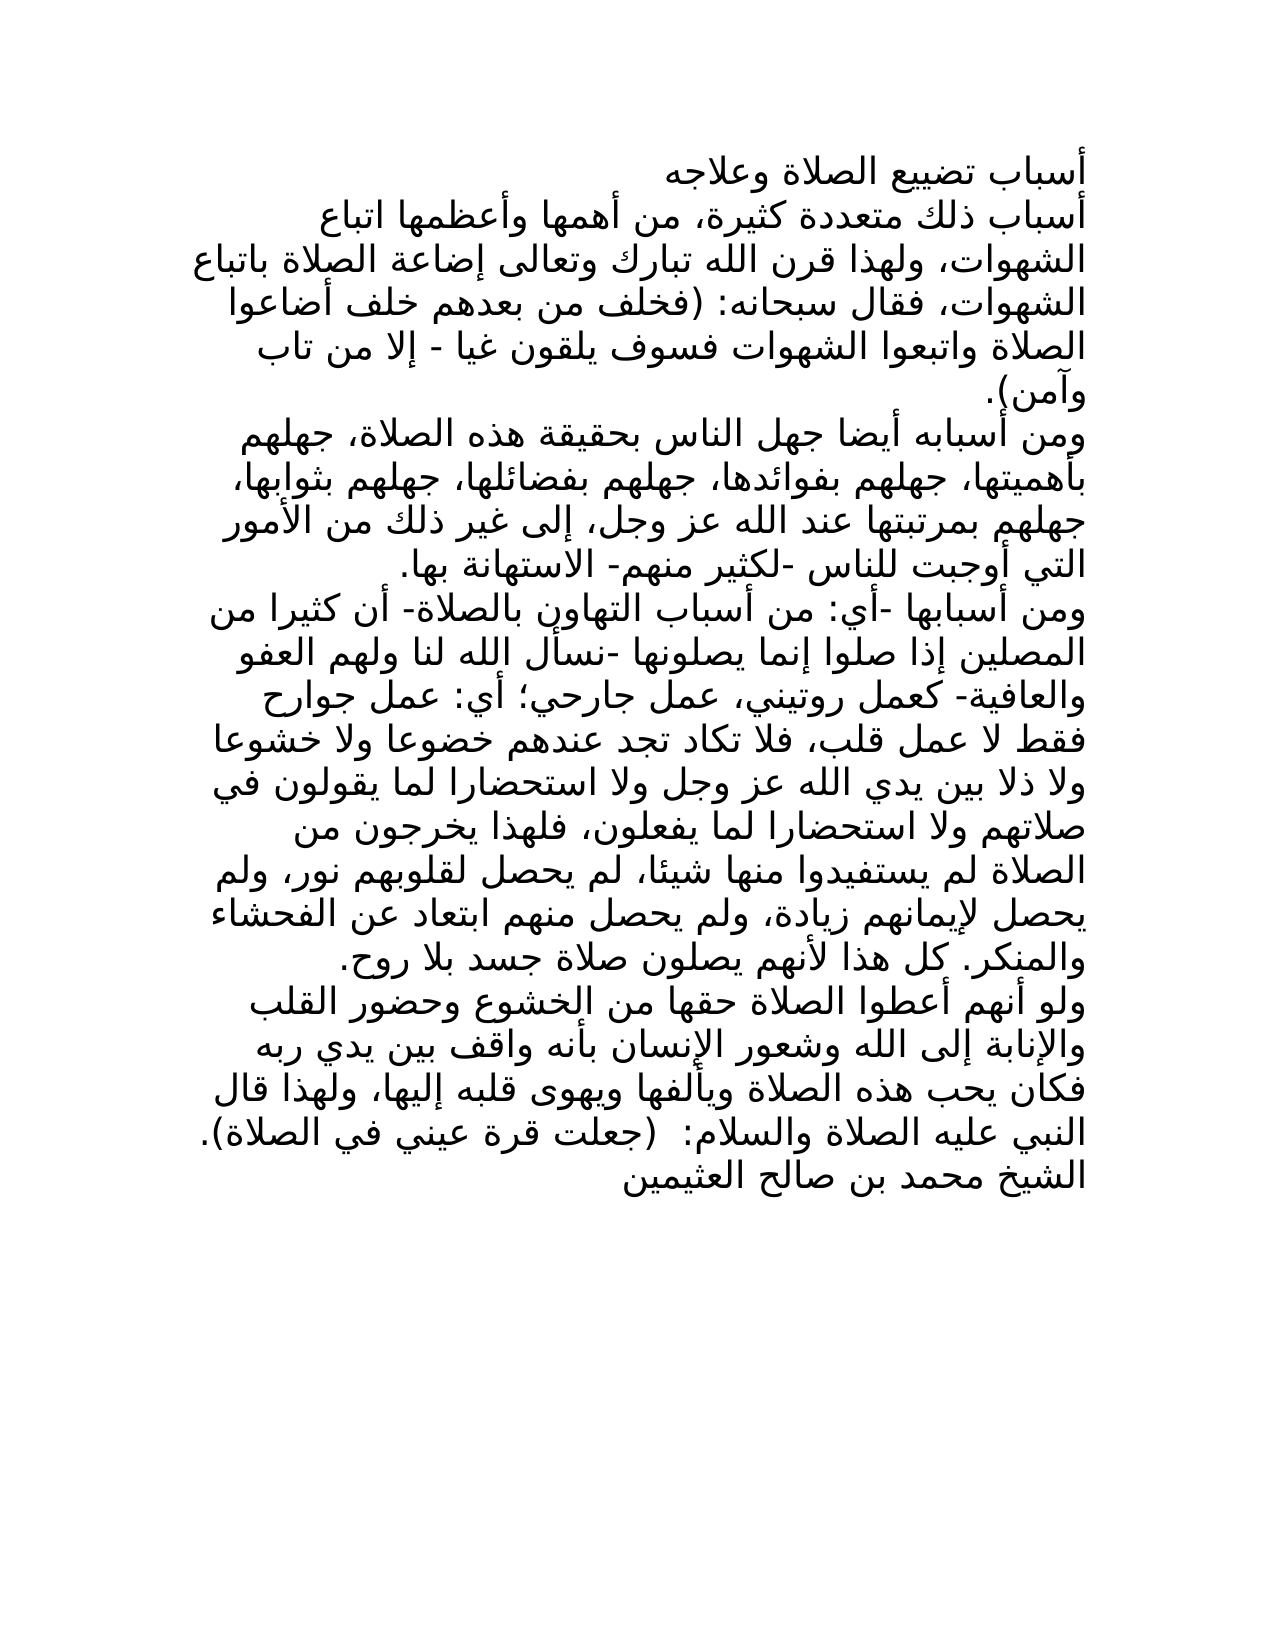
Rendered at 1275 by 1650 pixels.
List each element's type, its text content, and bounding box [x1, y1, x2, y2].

text أسباب ذلك متعددة كثيرة، من أهمها وأعظمها اتباع الشهوات، ولهذا قرن الله تبارك وتعالى إضاعة الصلاة باتباع الشهوات، فقال سبحانه: (فخلف من بعدهم خلف أضاعوا الصلاة واتبعوا الشهوات فسوف يلقون غيا - إلا من تاب وآمن). [187, 194, 1087, 412]
text ولو أنهم أعطوا الصلاة حقها من الخشوع وحضور القلب والإنابة إلى الله وشعور الإنسان بأنه واقف بين يدي ربه فكان يحب هذه الصلاة ويألفها ويهوى قلبه إليها، ولهذا قال النبي عليه الصلاة والسلام: (جعلت قرة عيني في الصلاة). [187, 979, 1087, 1154]
text الشيخ محمد بن صالح العثيمين [187, 1154, 1087, 1197]
text ومن أسبابها -أي: من أسباب التهاون بالصلاة- أن كثيرا من المصلين إذا صلوا إنما يصلونها -نسأل الله لنا ولهم العفو والعافية- كعمل روتيني، عمل جارحي؛ أي: عمل جوارح فقط لا عمل قلب، فلا تكاد تجد عندهم خضوعا ولا خشوعا ولا ذلا بين يدي الله عز وجل ولا استحضارا لما يقولون في صلاتهم ولا استحضارا لما يفعلون، فلهذا يخرجون من الصلاة لم يستفيدوا منها شيئا، لم يحصل لقلوبهم نور، ولم يحصل لإيمانهم زيادة، ولم يحصل منهم ابتعاد عن الفحشاء والمنكر. كل هذا لأنهم يصلون صلاة جسد بلا روح. [187, 586, 1087, 979]
text ومن أسبابه أيضا جهل الناس بحقيقة هذه الصلاة، جهلهم بأهميتها، جهلهم بفوائدها، جهلهم بفضائلها، جهلهم بثوابها، جهلهم بمرتبتها عند الله عز وجل، إلى غير ذلك من الأمور التي أوجبت للناس -لكثير منهم- الاستهانة بها. [187, 412, 1087, 586]
text أسباب تضييع الصلاة وعلاجه [187, 150, 1087, 194]
